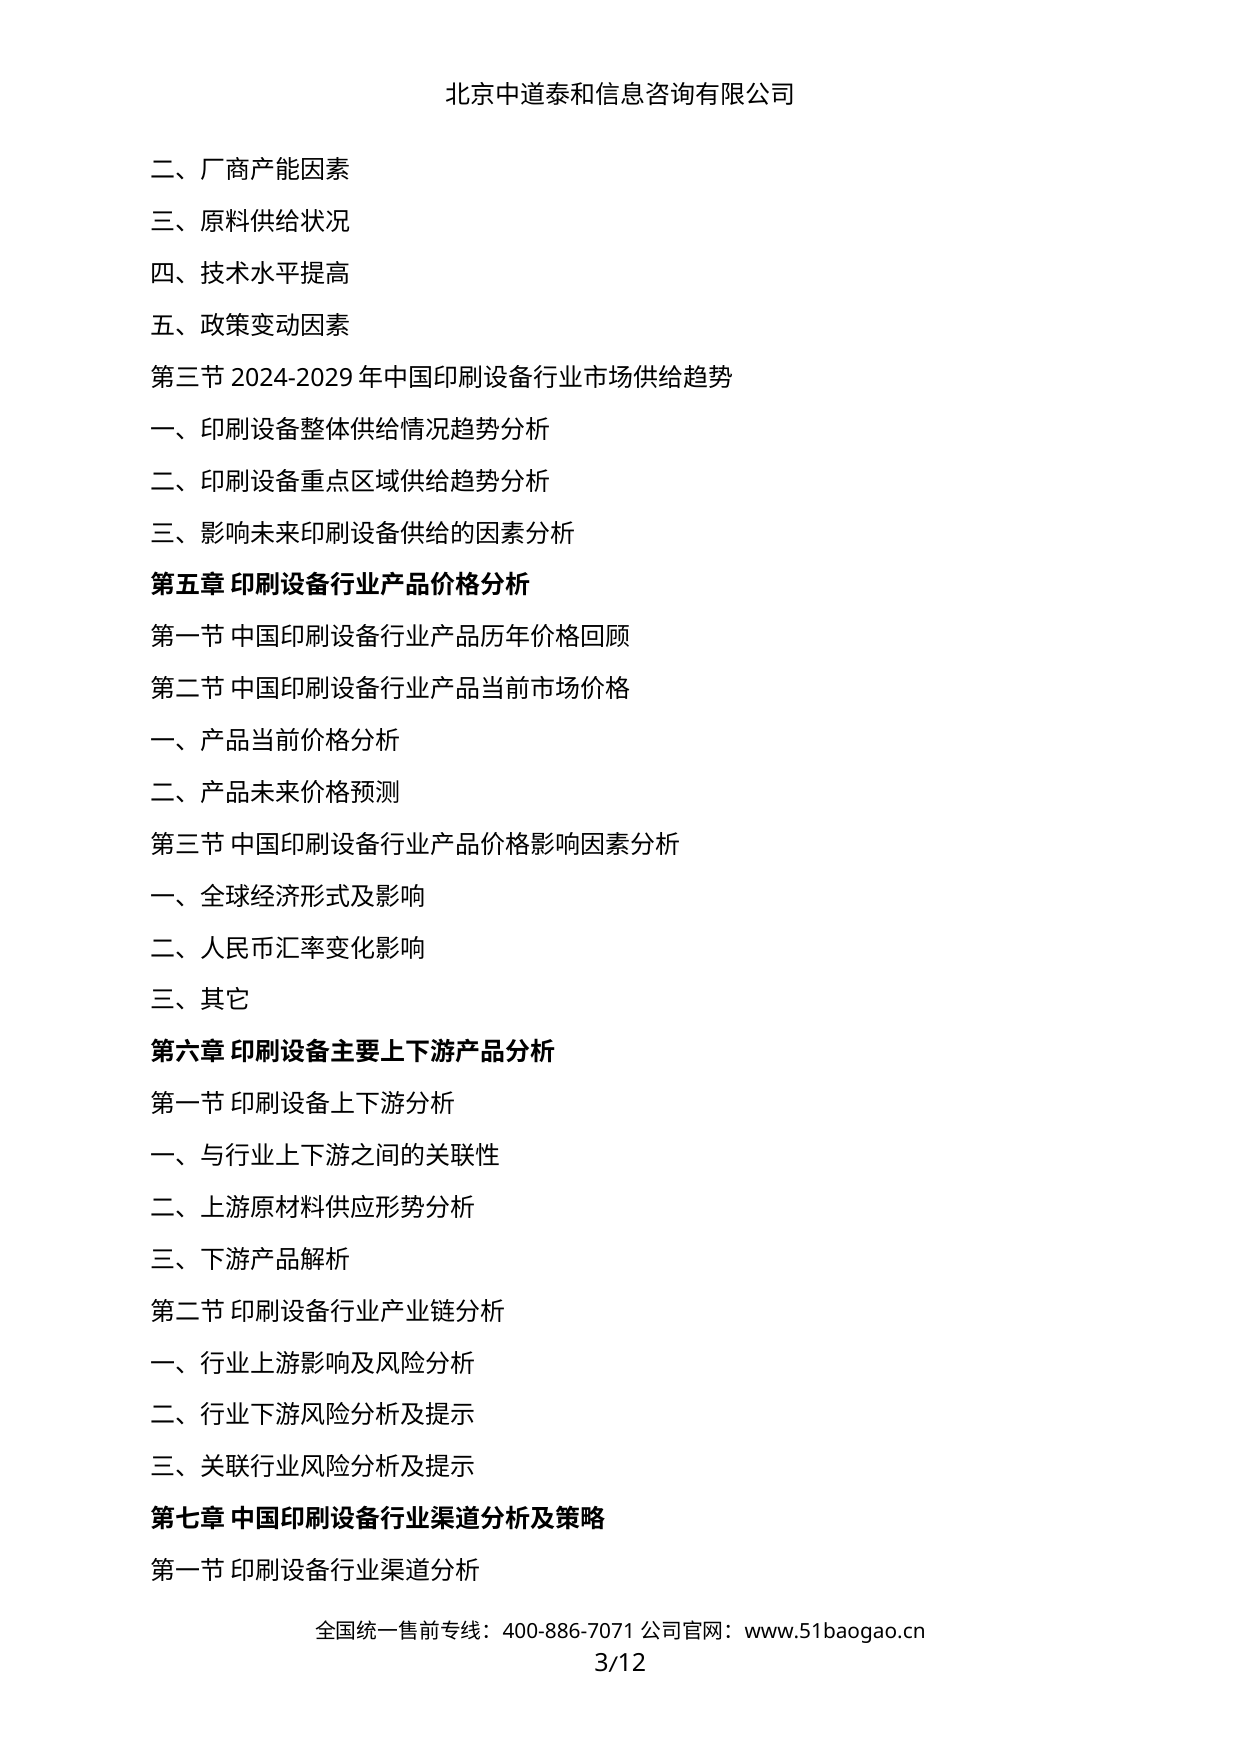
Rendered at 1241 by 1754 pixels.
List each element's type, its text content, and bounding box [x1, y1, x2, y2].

text 一、与行业上下游之间的关联性 [150, 1136, 1090, 1172]
text 三、下游产品解析 [150, 1239, 1090, 1276]
text 二、行业下游风险分析及提示 [150, 1395, 1090, 1431]
text 五、政策变动因素 [150, 306, 1090, 342]
text 二、人民币汇率变化影响 [150, 928, 1090, 964]
text 三、其它 [150, 980, 1090, 1016]
text 一、产品当前价格分析 [150, 721, 1090, 757]
text 一、行业上游影响及风险分析 [150, 1343, 1090, 1379]
text 一、全球经济形式及影响 [150, 876, 1090, 912]
text 一、印刷设备整体供给情况趋势分析 [150, 409, 1090, 446]
text 三、影响未来印刷设备供给的因素分析 [150, 513, 1090, 549]
text 二、厂商产能因素 [150, 150, 1090, 186]
text 三、原料供给状况 [150, 202, 1090, 238]
text 第二节 中国印刷设备行业产品当前市场价格 [150, 669, 1090, 705]
text 第五章 印刷设备行业产品价格分析 [150, 565, 1090, 601]
text 第三节 2024-2029年中国印刷设备行业市场供给趋势 [150, 357, 1090, 394]
text 第一节 印刷设备行业渠道分析 [150, 1551, 1090, 1587]
text 二、印刷设备重点区域供给趋势分析 [150, 461, 1090, 497]
text 四、技术水平提高 [150, 254, 1090, 290]
text 第一节 中国印刷设备行业产品历年价格回顾 [150, 617, 1090, 653]
text 第一节 印刷设备上下游分析 [150, 1084, 1090, 1120]
text 第三节 中国印刷设备行业产品价格影响因素分析 [150, 824, 1090, 861]
text 第六章 印刷设备主要上下游产品分析 [150, 1032, 1090, 1068]
text 第二节 印刷设备行业产业链分析 [150, 1291, 1090, 1327]
text 三、关联行业风险分析及提示 [150, 1447, 1090, 1483]
text 二、上游原材料供应形势分析 [150, 1187, 1090, 1224]
text 二、产品未来价格预测 [150, 772, 1090, 809]
text 第七章 中国印刷设备行业渠道分析及策略 [150, 1499, 1090, 1535]
